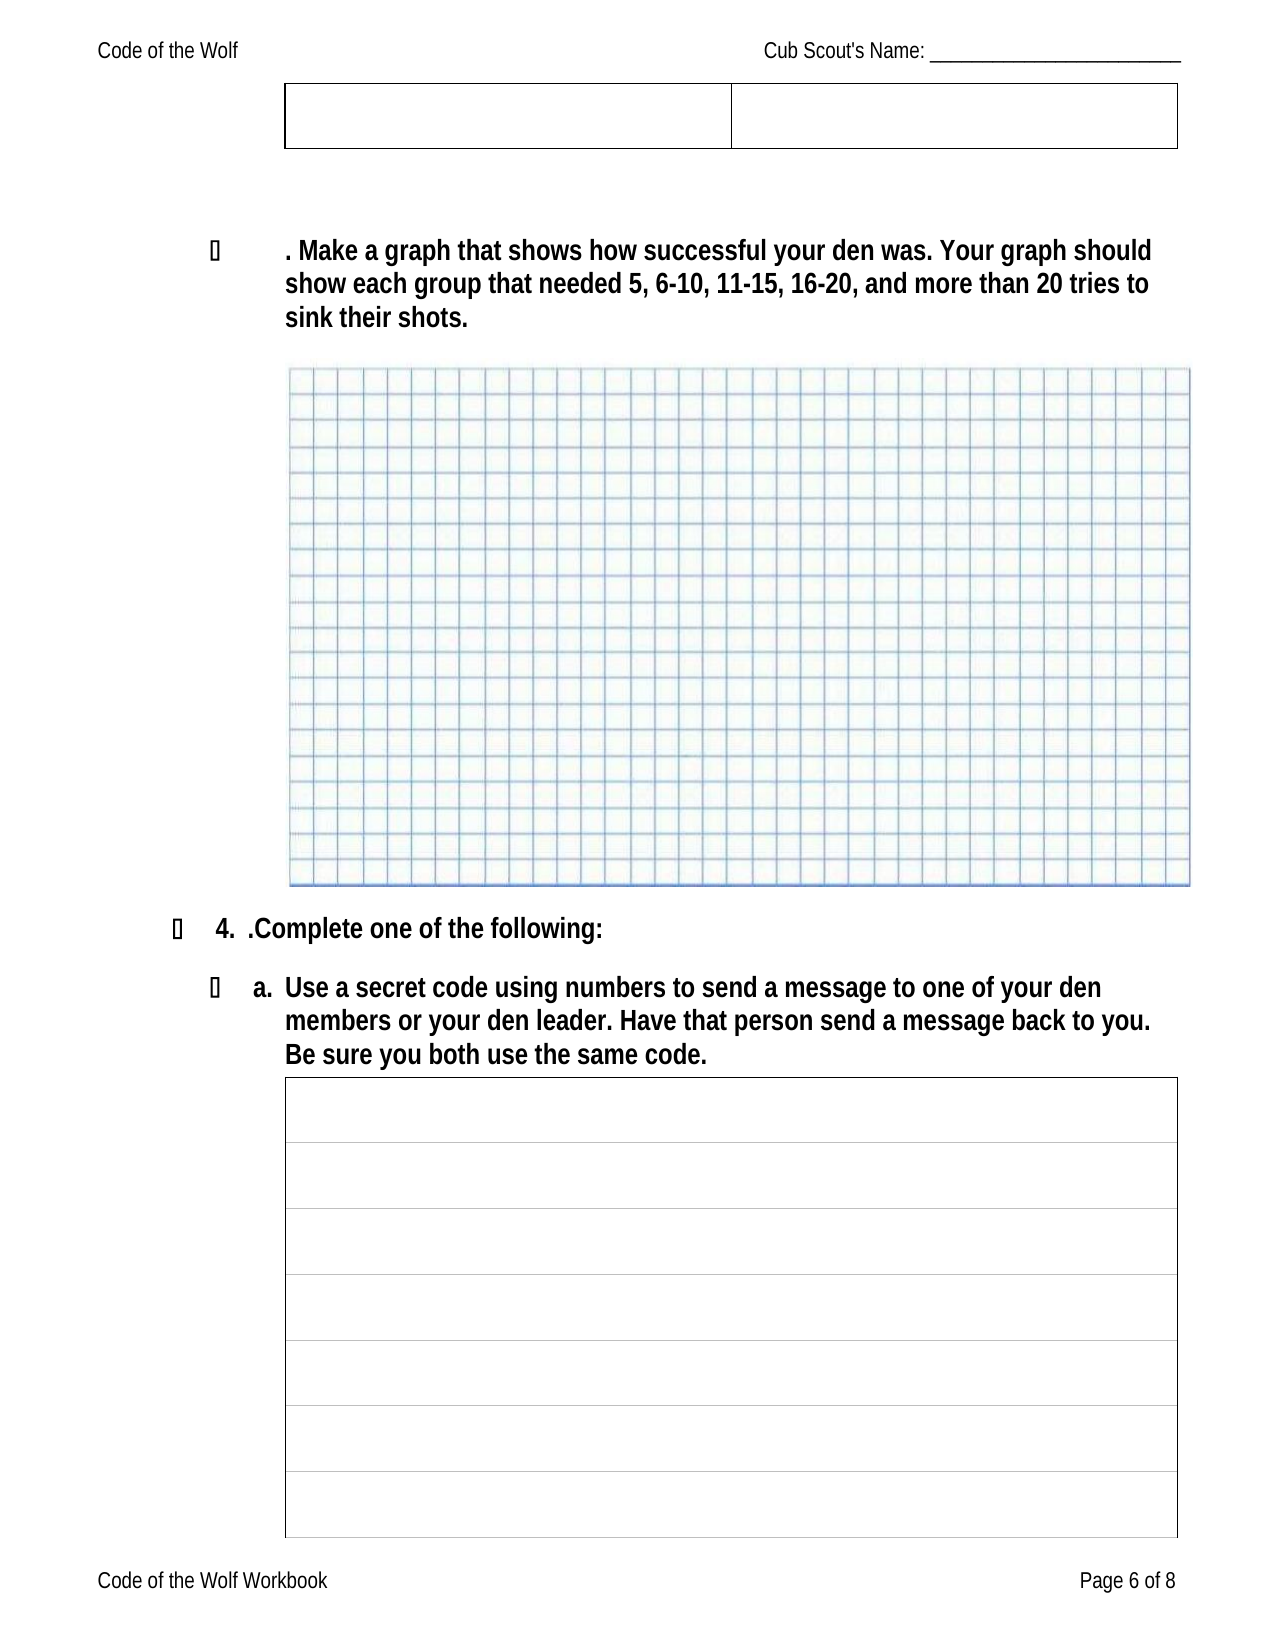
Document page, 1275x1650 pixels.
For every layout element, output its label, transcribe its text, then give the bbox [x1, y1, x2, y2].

table_cell [286, 1209, 1177, 1274]
table_cell [286, 1275, 1177, 1339]
table_cell [286, 1472, 1177, 1537]
text a. Use a secret code using numbers to send a message to one of your den members or your den leader. Have that person send a message back to you. Be sure you both use the same code. [210, 970, 1177, 1070]
table_cell [286, 1341, 1177, 1405]
picture [285, 358, 1193, 887]
table_cell [286, 84, 731, 148]
table_cell [286, 1406, 1177, 1471]
table_header [286, 1078, 1177, 1142]
table_cell [286, 1143, 1177, 1208]
text . Make a graph that shows how successful your den was. Your graph should show each group that needed 5, 6-10, 11-15, 16-20, and more than 20 tries to sink their shots. [210, 233, 1177, 333]
text 4. .Complete one of the following: [172, 911, 1177, 945]
table_cell [732, 84, 1177, 148]
